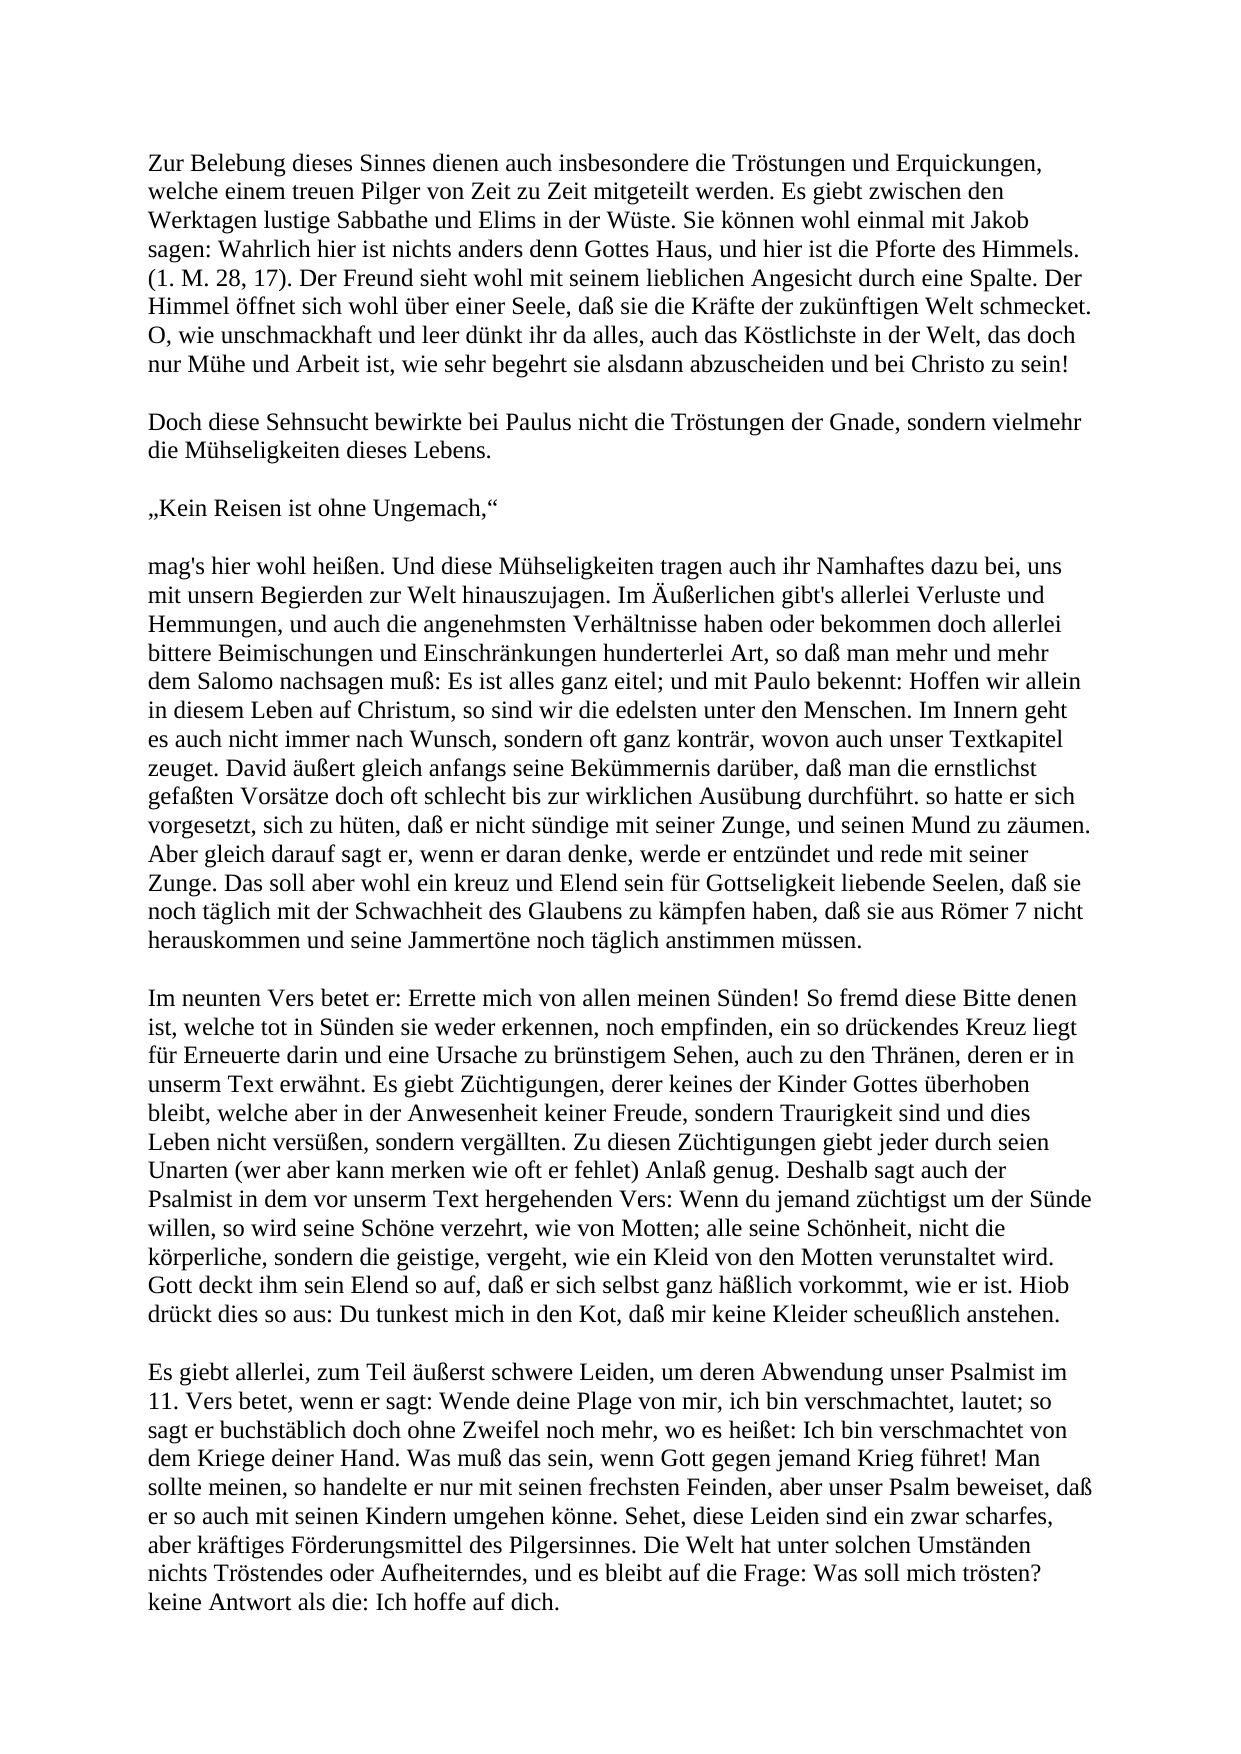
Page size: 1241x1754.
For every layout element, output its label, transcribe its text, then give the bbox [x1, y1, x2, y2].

text Im neunten Vers betet er: Errette mich von allen meinen Sünden! So fremd diese Bitte denen ist, welche tot in Sünden sie weder erkennen, noch empfinden, ein so drückendes Kreuz liegt für Erneuerte darin und eine Ursache zu brünstigem Sehen, auch zu den Thränen, deren er in unserm Text erwähnt. Es giebt Züchtigungen, derer keines der Kinder Gottes überhoben bleibt, welche aber in der Anwesenheit keiner Freude, sondern Traurigkeit sind und dies Leben nicht versüßen, sondern vergällten. Zu diesen Züchtigungen giebt jeder durch seien Unarten (wer aber kann merken wie oft er fehlet) Anlaß genug. Deshalb sagt auch der Psalmist in dem vor unserm Text hergehenden Vers: Wenn du jemand züchtigst um der Sünde willen, so wird seine Schöne verzehrt, wie von Motten; alle seine Schönheit, nicht die körperliche, sondern die geistige, vergeht, wie ein Kleid von den Motten verunstaltet wird. Gott deckt ihm sein Elend so auf, daß er sich selbst ganz häßlich vorkommt, wie er ist. Hiob drückt dies so aus: Du tunkest mich in den Kot, daß mir keine Kleider scheußlich anstehen. [148, 1127, 1093, 1472]
text Zur Belebung dieses Sinnes dienen auch insbesondere die Tröstungen und Erquickungen, welche einem treuen Pilger von Zeit zu Zeit mitgeteilt werden. Es giebt zwischen den Werktagen lustige Sabbathe und Elims in der Wüste. Sie können wohl einmal mit Jakob sagen: Wahrlich hier ist nichts anders denn Gottes Haus, und hier ist die Pforte des Himmels. (1. M. 28, 17). Der Freund sieht wohl mit seinem lieblichen Angesicht durch eine Spalte. Der Himmel öffnet sich wohl über einer Seele, daß sie die Kräfte der zukünftigen Welt schmecket. O, wie unschmackhaft und leer dünkt ihr da alles, auch das Köstlichste in der Welt, das doch nur Mühe und Arbeit ist, wie sehr begehrt sie alsdann abzuscheiden und bei Christo zu sein! [148, 292, 1093, 522]
text Doch diese Sehnsucht bewirkte bei Paulus nicht die Tröstungen der Gnade, sondern vielmehr die Mühseligkeiten dieses Lebens. [148, 551, 1093, 608]
text „Kein Reisen ist ohne Ungemach,“ [148, 638, 1093, 666]
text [148, 1501, 1093, 1616]
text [148, 148, 1093, 263]
text mag's hier wohl heißen. Und diese Mühseligkeiten tragen auch ihr Namhaftes dazu bei, uns mit unsern Begierden zur Welt hinauszujagen. Im Äußerlichen gibt's allerlei Verluste und Hemmungen, und auch die angenehmsten Verhältnisse haben oder bekommen doch allerlei bittere Beimischungen und Einschränkungen hunderterlei Art, so daß man mehr und mehr dem Salomo nachsagen muß: Es ist alles ganz eitel; und mit Paulo bekennt: Hoffen wir allein in diesem Leben auf Christum, so sind wir die edelsten unter den Menschen. Im Innern geht es auch nicht immer nach Wunsch, sondern oft ganz konträr, wovon auch unser Textkapitel zeuget. David äußert gleich anfangs seine Bekümmernis darüber, daß man die ernstlichst gefaßten Vorsätze doch oft schlecht bis zur wirklichen Ausübung durchführt. so hatte er sich vorgesetzt, sich zu hüten, daß er nicht sündige mit seiner Zunge, und seinen Mund zu zäumen. Aber gleich darauf sagt er, wenn er daran denke, werde er entzündet und rede mit seiner Zunge. Das soll aber wohl ein kreuz und Elend sein für Gottseligkeit liebende Seelen, daß sie noch täglich mit der Schwachheit des Glaubens zu kämpfen haben, daß sie aus Römer 7 nicht herauskommen und seine Jammertöne noch täglich anstimmen müssen. [148, 696, 1093, 1098]
